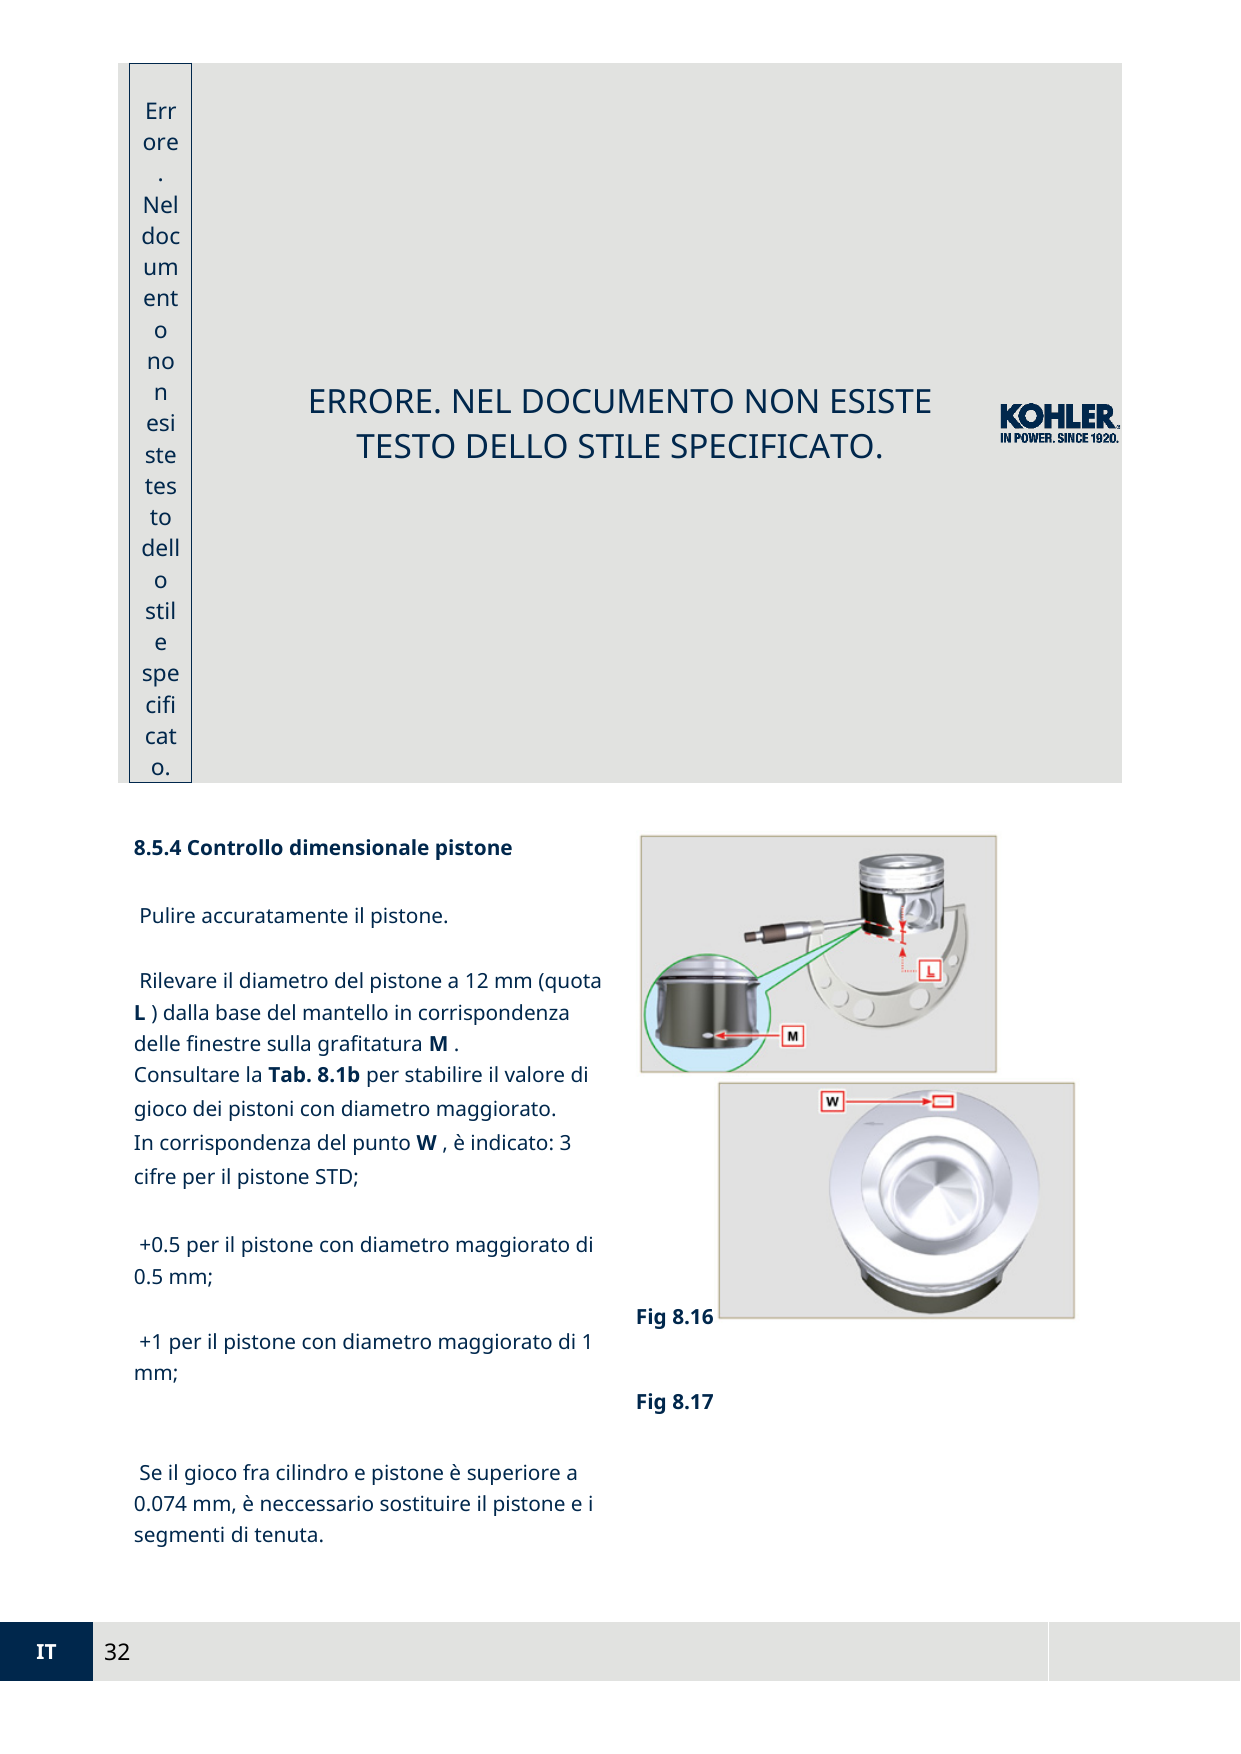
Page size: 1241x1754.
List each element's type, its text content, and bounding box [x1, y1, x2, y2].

table_cell 8.5.4 Controllo dimensionale pistone Pulire accuratamente il pistone. Rilevare il diametro del pistone a 12 mm (quota L ) dalla base del mantello in corrispondenza delle finestre sulla grafitatura M . Consultare la Tab. 8.1b per stabilire il valore di gioco dei pistoni con diametro maggiorato. In corrispondenza del punto W , è indicato: 3 cifre per il pistone STD; +0.5 per il pistone con diametro maggiorato di 0.5 mm; +1 per il pistone con diametro maggiorato di 1 mm; Se il gioco fra cilindro e pistone è superiore a 0.074 mm, è neccessario sostituire il pistone e i segmenti di tenuta. Importante La Tab. 8.1b riporta i valori dimensionali solo per i componenti nuovi. Tab. 8.1b [118, 815, 620, 1564]
picture [635, 830, 1080, 1324]
table_cell Fig 8.16 Fig 8.17 [620, 815, 1122, 1564]
picture [1000, 403, 1121, 443]
